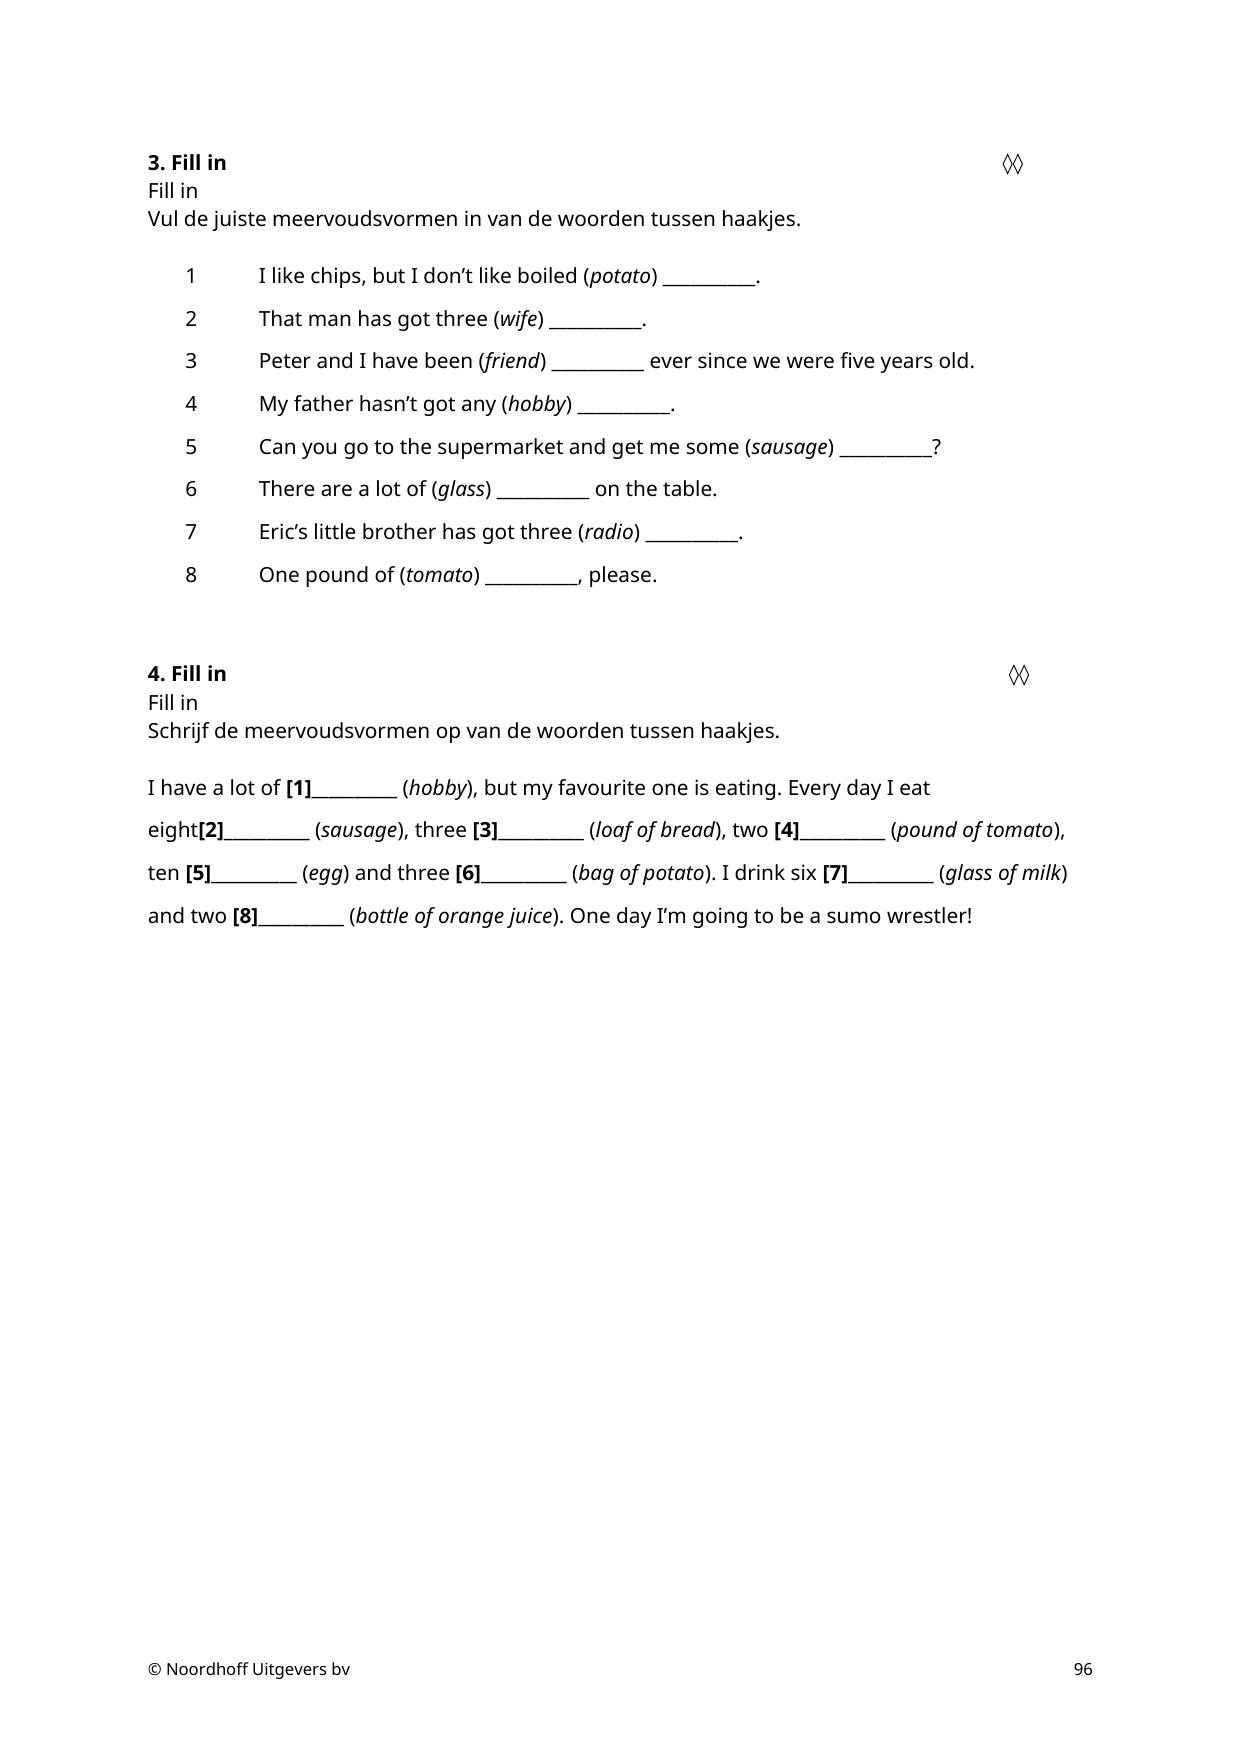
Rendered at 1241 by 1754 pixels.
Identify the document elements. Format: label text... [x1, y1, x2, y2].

list Peter and I have been (friend) __________ ever since we were five years old. [185, 347, 1092, 375]
text Fill in [148, 688, 1092, 716]
list Can you go to the supermarket and get me some (sausage) __________? [185, 432, 1092, 460]
list My father hasn’t got any (hobby) __________. [185, 389, 1092, 418]
text Schrijf de meervoudsvormen op van de woorden tussen haakjes. [148, 716, 1092, 744]
text Vul de juiste meervoudsvormen in van de woorden tussen haakjes. [148, 204, 1092, 233]
text 4. Fill in ◊◊ [148, 659, 1092, 688]
list There are a lot of (glass) __________ on the table. [185, 474, 1092, 503]
list That man has got three (wife) __________. [185, 304, 1092, 332]
list I like chips, but I don’t like boiled (potato) __________. [185, 261, 1092, 290]
text 3. Fill in ◊◊ [148, 148, 1092, 176]
list Eric’s little brother has got three (radio) __________. [185, 517, 1092, 546]
text I have a lot of [1]__________ (hobby), but my favourite one is eating. Every day I eat eight[2]__________ (sausage), three [3]__________ (loaf of bread), two [4]__________ (pound of tomato), ten [5]__________ (egg) and three [6]__________ (bag of potato). I drink six [7]__________ (glass of milk) and two [8]__________ (bottle of orange juice). One day I’m going to be a sumo wrestler! [148, 773, 1092, 929]
list One pound of (tomato) __________, please. [185, 560, 1092, 588]
text Fill in [148, 176, 1092, 204]
